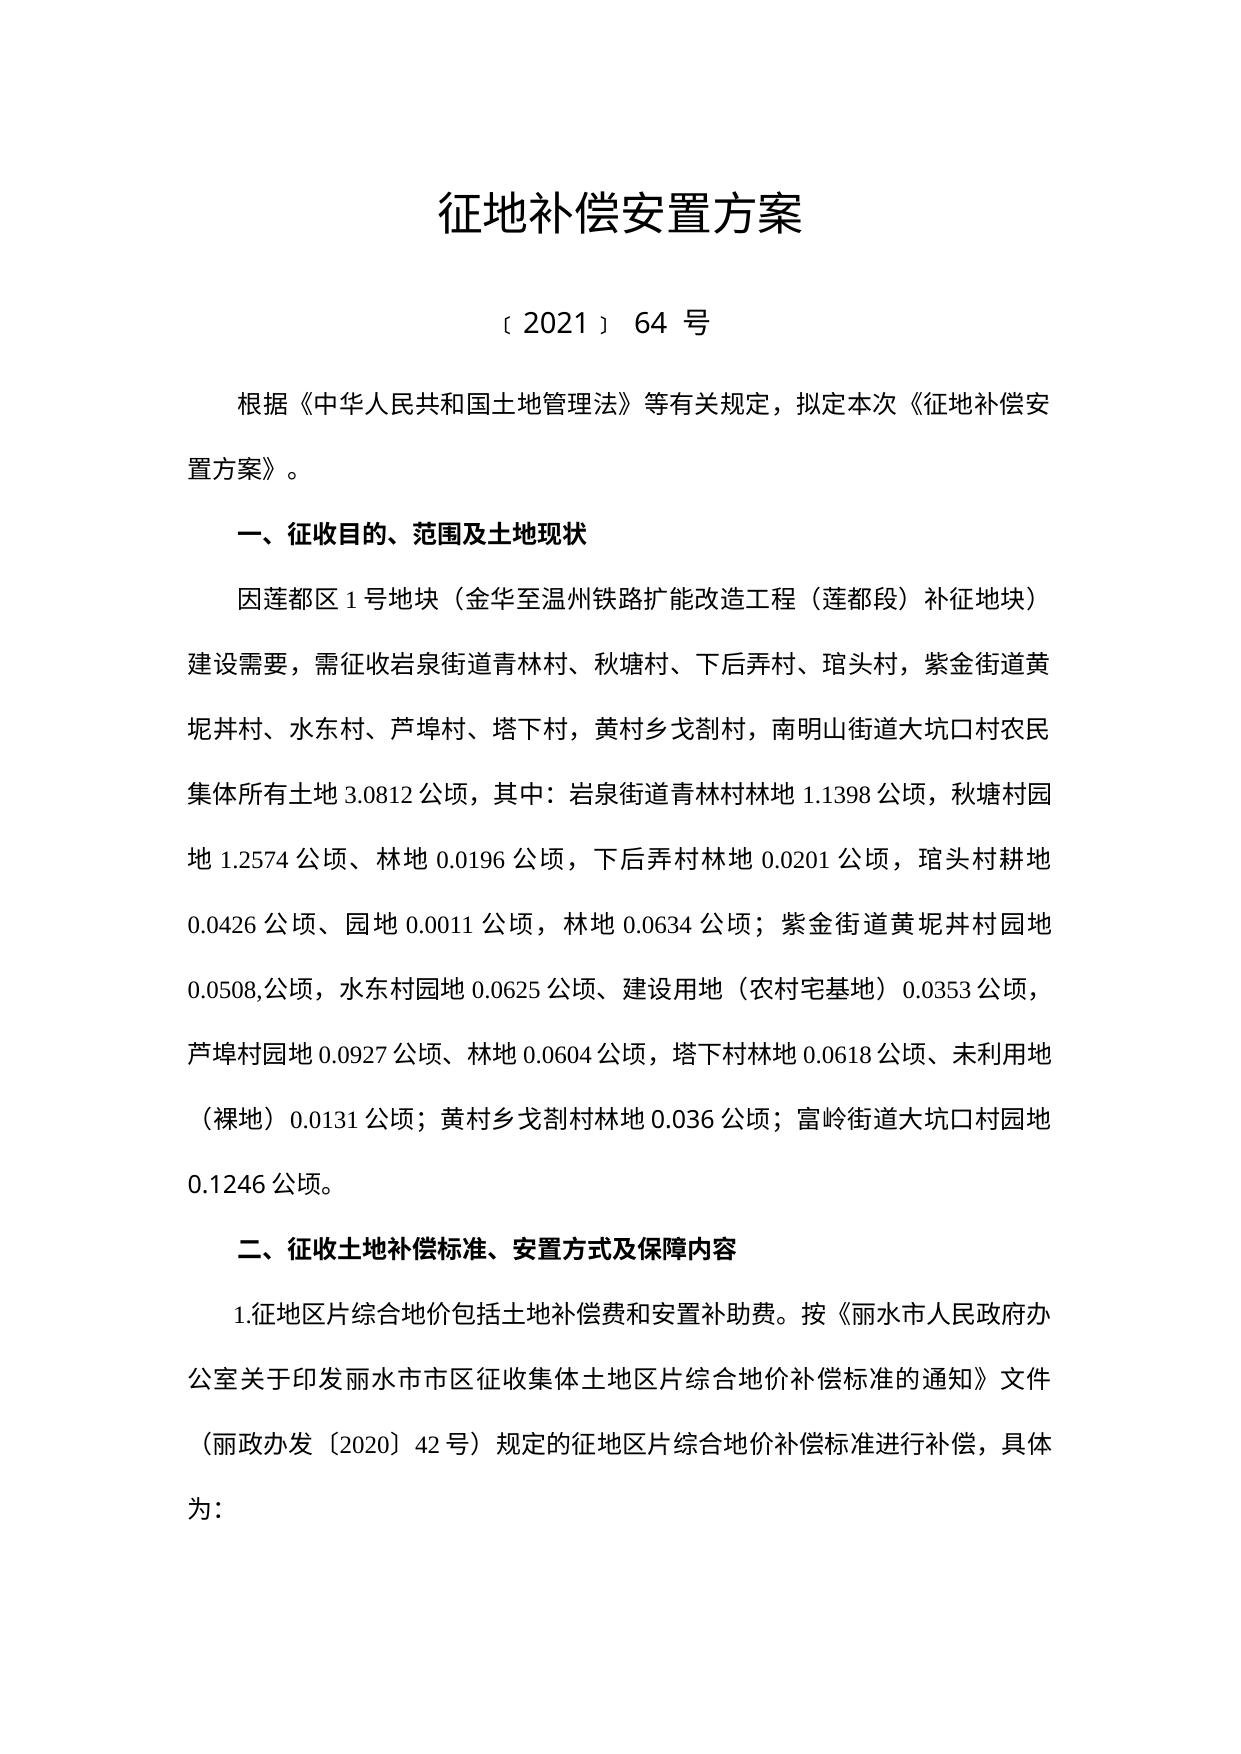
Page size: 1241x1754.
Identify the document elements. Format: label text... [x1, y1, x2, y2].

subtitle 征地补偿安置方案 [187, 162, 1053, 259]
text 一、征收目的、范围及土地现状 [187, 500, 1053, 565]
text 根据《中华人民共和国土地管理法》等有关规定，拟定本次《征地补偿安置方案》。 [187, 370, 1053, 500]
text 二、征收土地补偿标准、安置方式及保障内容 [187, 1215, 1053, 1280]
text 因莲都区1号地块（金华至温州铁路扩能改造工程（莲都段）补征地块）建设需要，需征收岩泉街道青林村、秋塘村、下后弄村、琯头村，紫金街道黄坭丼村、水东村、芦埠村、塔下村，黄村乡戈剳村，南明山街道大坑口村农民集体所有土地3.0812公顷，其中：岩泉街道青林村林地1.1398公顷，秋塘村园地1.2574公顷、林地0.0196公顷，下后弄村林地0.0201公顷，琯头村耕地0.0426公顷、园地0.0011公顷，林地0.0634公顷；紫金街道黄坭丼村园地0.0508,公顷，水东村园地0.0625公顷、建设用地（农村宅基地）0.0353公顷，芦埠村园地0.0927公顷、林地0.0604公顷，塔下村林地0.0618公顷、未利用地（裸地）0.0131公顷；黄村乡戈剳村林地0.036公顷；富岭街道大坑口村园地0.1246公顷。 [187, 565, 1053, 1215]
text 1.征地区片综合地价包括土地补偿费和安置补助费。按《丽水市人民政府办公室关于印发丽水市市区征收集体土地区片综合地价补偿标准的通知》文件（丽政办发〔2020〕42号）规定的征地区片综合地价补偿标准进行补偿，具体为： [187, 1280, 1053, 1540]
text ﹝2021﹞ 64 号 [187, 289, 1053, 354]
